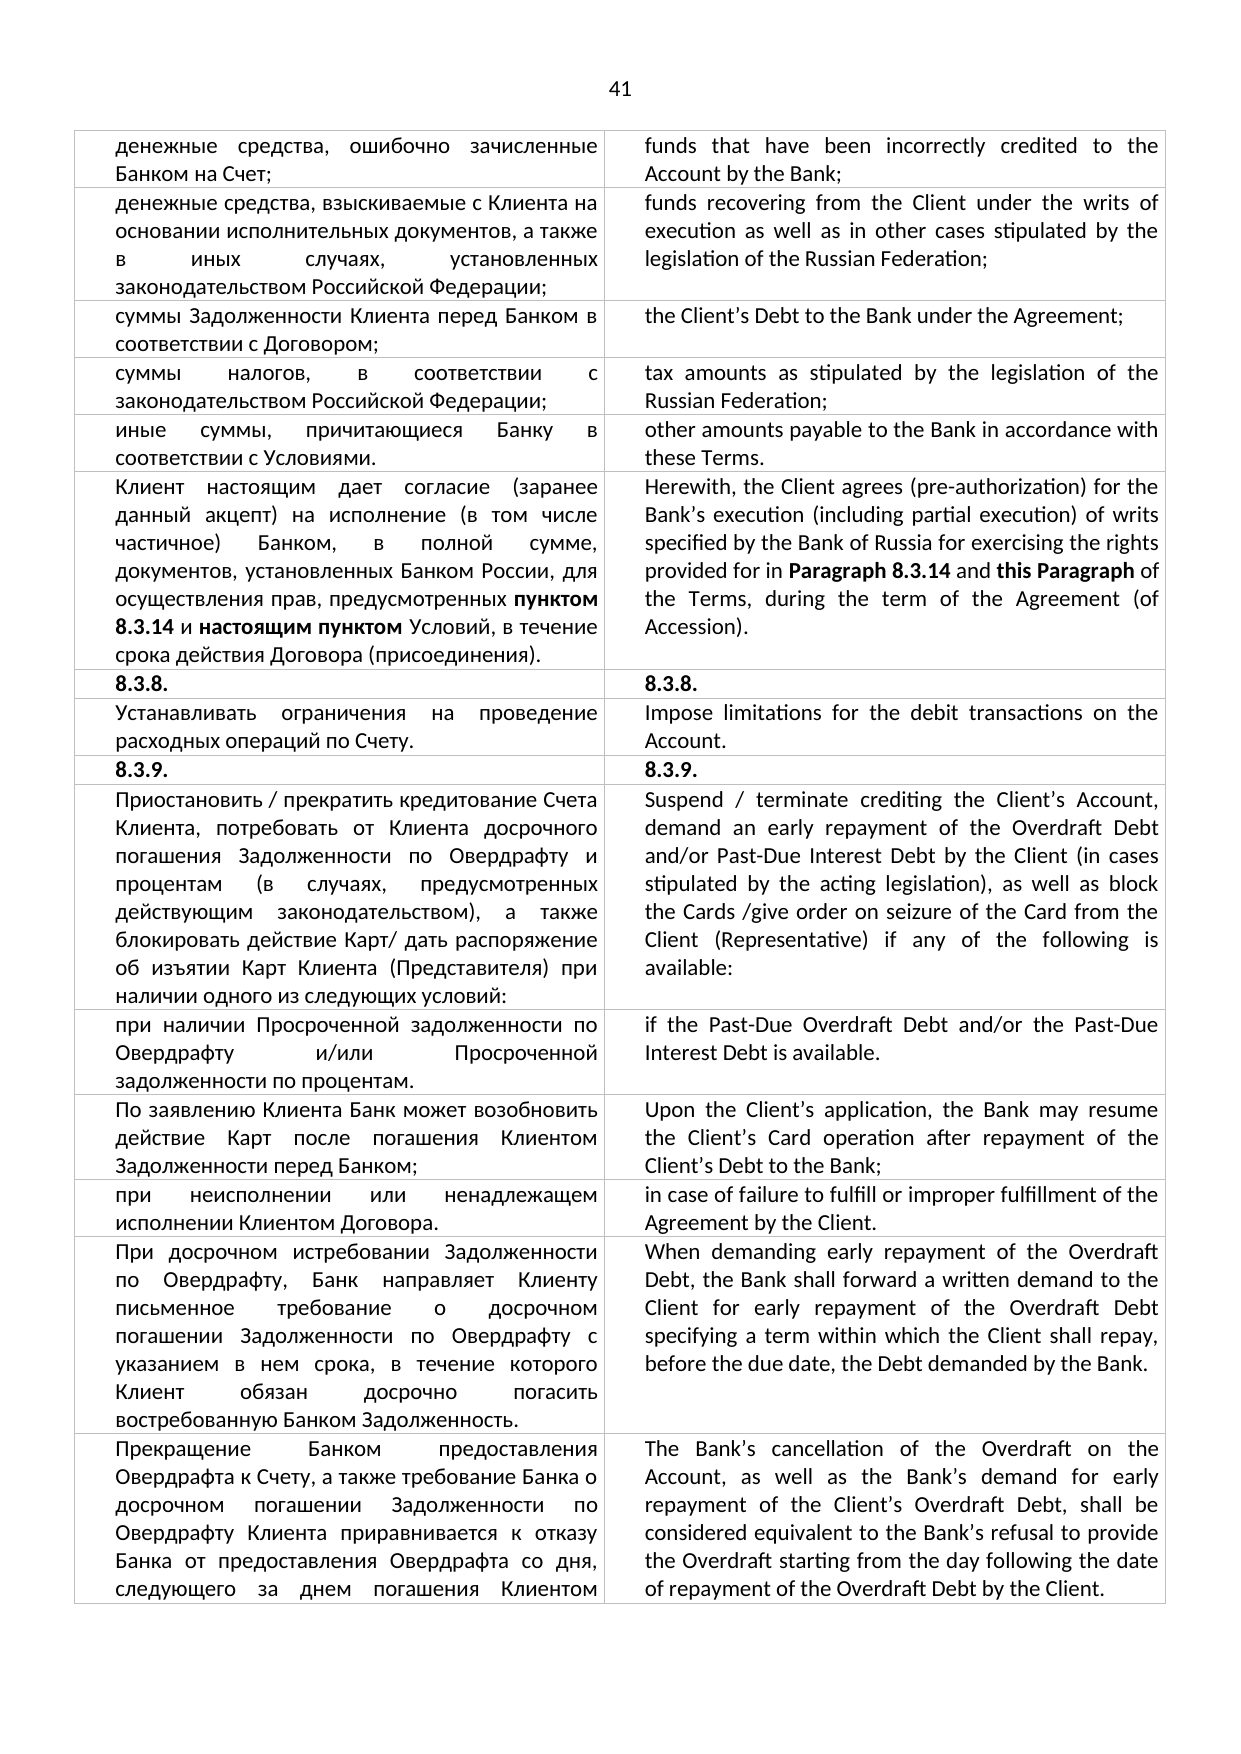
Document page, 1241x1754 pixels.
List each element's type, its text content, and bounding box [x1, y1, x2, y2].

table_cell tax amounts as stipulated by the legislation of the Russian Federation; [605, 358, 1165, 414]
table_cell in case of failure to fulfill or improper fulfillment of the Agreement by the Client. [605, 1180, 1165, 1236]
table_cell денежные средства, взыскиваемые с Клиента на основании исполнительных документов, а также в иных случаях, установленных законодательством Российской Федерации; [75, 188, 604, 300]
table_cell денежные средства, ошибочно зачисленные Банком на Счет; [75, 131, 604, 187]
table_cell other amounts payable to the Bank in accordance with these Terms. [605, 415, 1165, 471]
table_cell When demanding early repayment of the Overdraft Debt, the Bank shall forward a written demand to the Client for early repayment of the Overdraft Debt specifying a term within which the Client shall repay, before the due date, the Debt demanded by the Bank. [605, 1237, 1165, 1433]
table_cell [605, 1434, 1165, 1602]
table_cell при неисполнении или ненадлежащем исполнении Клиентом Договора. [75, 1180, 604, 1236]
table_cell суммы налогов, в соответствии с законодательством Российской Федерации; [75, 358, 604, 414]
table_cell 8.3.9. [75, 756, 604, 784]
table_cell 8.3.8. [605, 670, 1165, 697]
table_cell funds recovering from the Client under the writs of execution as well as in other cases stipulated by the legislation of the Russian Federation; [605, 188, 1165, 300]
table_cell 8.3.8. [75, 670, 604, 697]
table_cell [75, 1434, 604, 1602]
table_cell Impose limitations for the debit transactions on the Account. [605, 699, 1165, 754]
table_cell Upon the Client’s application, the Bank may resume the Client’s Card operation after repayment of the Client’s Debt to the Bank; [605, 1095, 1165, 1179]
table_cell При досрочном истребовании Задолженности по Овердрафту, Банк направляет Клиенту письменное требование о досрочном погашении Задолженности по Овердрафту с указанием в нем срока, в течение которого Клиент обязан досрочно погасить востребованную Банком Задолженность. [75, 1237, 604, 1433]
table_cell при наличии Просроченной задолженности по Овердрафту и/или Просроченной задолженности по процентам. [75, 1010, 604, 1094]
table_cell Suspend / terminate crediting the Client’s Account, demand an early repayment of the Overdraft Debt and/or Past-Due Interest Debt by the Client (in cases stipulated by the acting legislation), as well as block the Cards /give order on seizure of the Card from the Client (Representative) if any of the following is available: [605, 785, 1165, 1009]
table_cell иные суммы, причитающиеся Банку в соответствии с Условиями. [75, 415, 604, 471]
table_cell 8.3.9. [605, 756, 1165, 784]
table_cell Herewith, the Client agrees (pre-authorization) for the Bank’s execution (including partial execution) of writs specified by the Bank of Russia for exercising the rights provided for in Paragraph 8.3.14 and this Paragraph of the Terms, during the term of the Agreement (of Accession). [605, 472, 1165, 668]
table_cell Устанавливать ограничения на проведение расходных операций по Счету. [75, 699, 604, 754]
table_cell the Client’s Debt to the Bank under the Agreement; [605, 301, 1165, 357]
table_cell funds that have been incorrectly credited to the Account by the Bank; [605, 131, 1165, 187]
table_cell Клиент настоящим дает согласие (заранее данный акцепт) на исполнение (в том числе частичное) Банком, в полной сумме, документов, установленных Банком России, для осуществления прав, предусмотренных пунктом 8.3.14 и настоящим пунктом Условий, в течение срока действия Договора (присоединения). [75, 472, 604, 668]
table_cell По заявлению Клиента Банк может возобновить действие Карт после погашения Клиентом Задолженности перед Банком; [75, 1095, 604, 1179]
table_cell суммы Задолженности Клиента перед Банком в соответствии с Договором; [75, 301, 604, 357]
table_cell if the Past-Due Overdraft Debt and/or the Past-Due Interest Debt is available. [605, 1010, 1165, 1094]
table_cell Приостановить / прекратить кредитование Счета Клиента, потребовать от Клиента досрочного погашения Задолженности по Овердрафту и процентам (в случаях, предусмотренных действующим законодательством), а также блокировать действие Карт/ дать распоряжение об изъятии Карт Клиента (Представителя) при наличии одного из следующих условий: [75, 785, 604, 1009]
